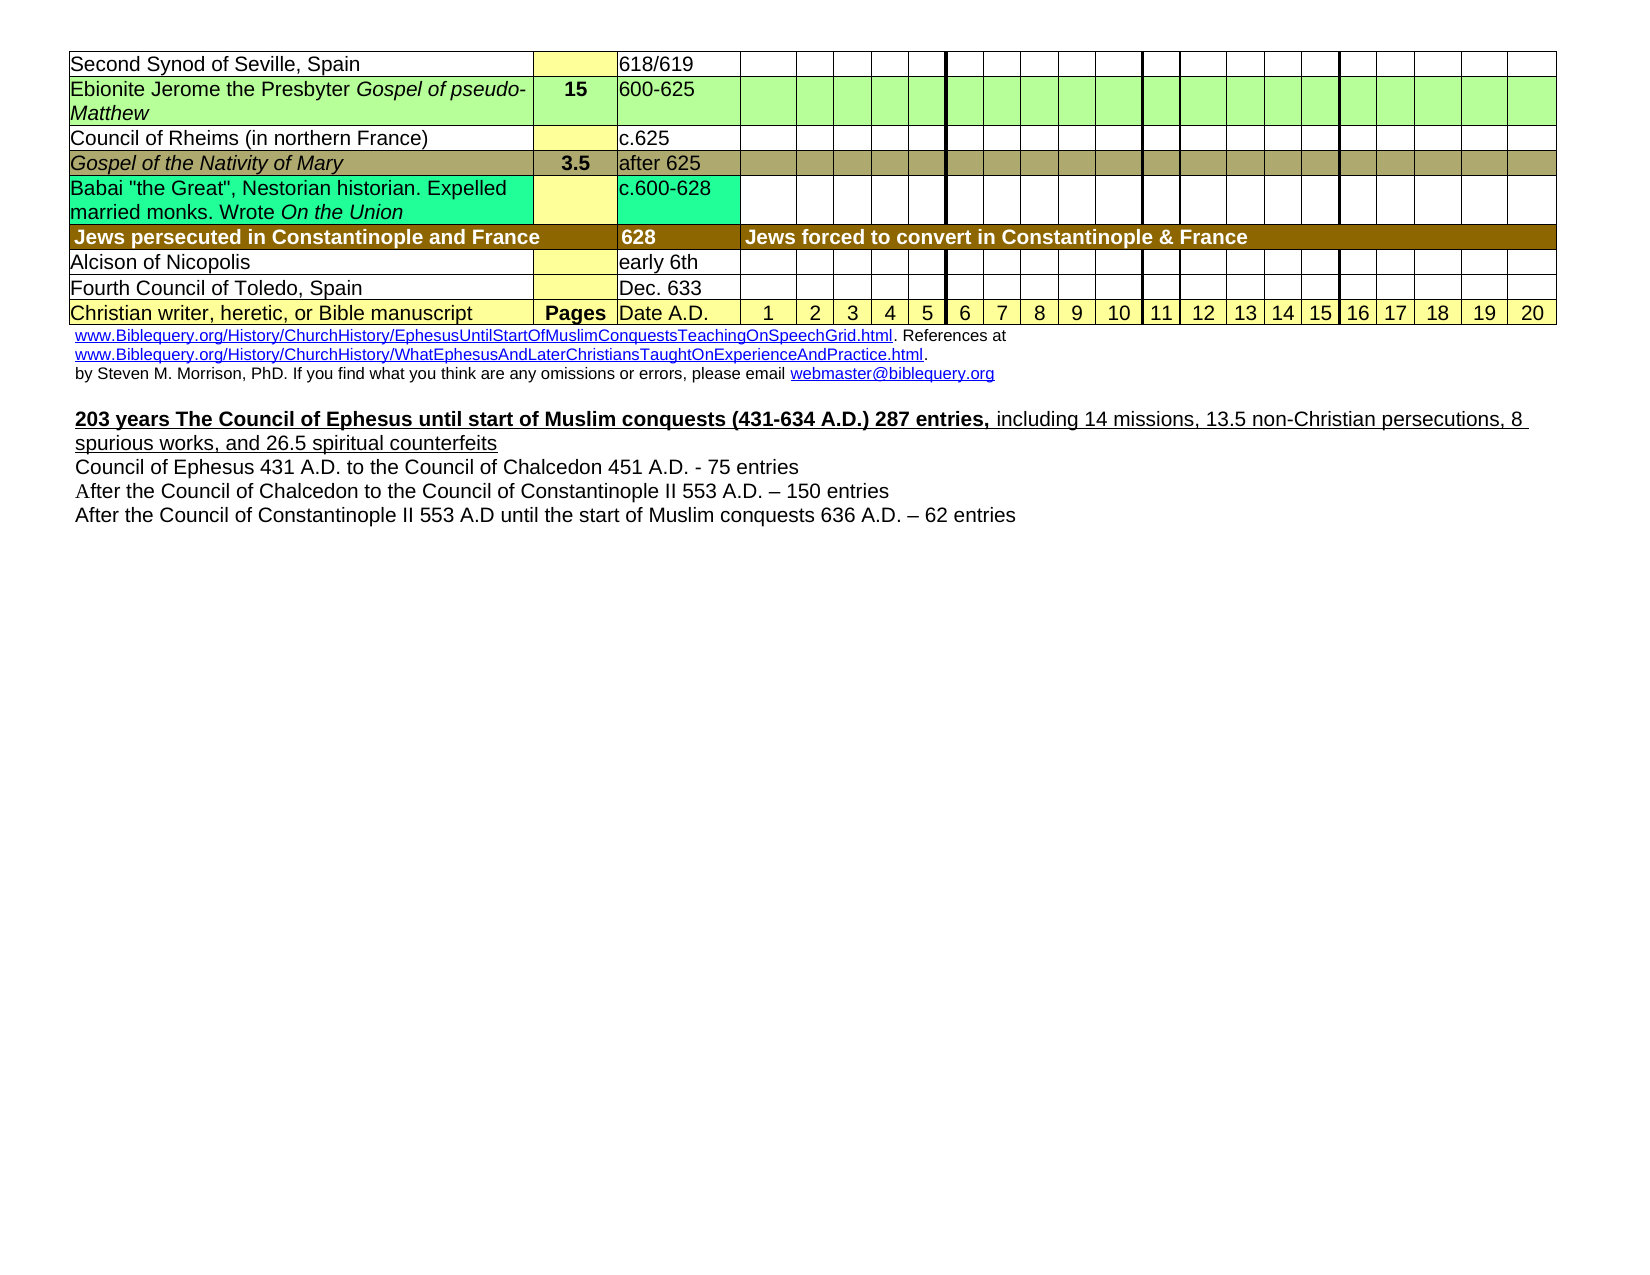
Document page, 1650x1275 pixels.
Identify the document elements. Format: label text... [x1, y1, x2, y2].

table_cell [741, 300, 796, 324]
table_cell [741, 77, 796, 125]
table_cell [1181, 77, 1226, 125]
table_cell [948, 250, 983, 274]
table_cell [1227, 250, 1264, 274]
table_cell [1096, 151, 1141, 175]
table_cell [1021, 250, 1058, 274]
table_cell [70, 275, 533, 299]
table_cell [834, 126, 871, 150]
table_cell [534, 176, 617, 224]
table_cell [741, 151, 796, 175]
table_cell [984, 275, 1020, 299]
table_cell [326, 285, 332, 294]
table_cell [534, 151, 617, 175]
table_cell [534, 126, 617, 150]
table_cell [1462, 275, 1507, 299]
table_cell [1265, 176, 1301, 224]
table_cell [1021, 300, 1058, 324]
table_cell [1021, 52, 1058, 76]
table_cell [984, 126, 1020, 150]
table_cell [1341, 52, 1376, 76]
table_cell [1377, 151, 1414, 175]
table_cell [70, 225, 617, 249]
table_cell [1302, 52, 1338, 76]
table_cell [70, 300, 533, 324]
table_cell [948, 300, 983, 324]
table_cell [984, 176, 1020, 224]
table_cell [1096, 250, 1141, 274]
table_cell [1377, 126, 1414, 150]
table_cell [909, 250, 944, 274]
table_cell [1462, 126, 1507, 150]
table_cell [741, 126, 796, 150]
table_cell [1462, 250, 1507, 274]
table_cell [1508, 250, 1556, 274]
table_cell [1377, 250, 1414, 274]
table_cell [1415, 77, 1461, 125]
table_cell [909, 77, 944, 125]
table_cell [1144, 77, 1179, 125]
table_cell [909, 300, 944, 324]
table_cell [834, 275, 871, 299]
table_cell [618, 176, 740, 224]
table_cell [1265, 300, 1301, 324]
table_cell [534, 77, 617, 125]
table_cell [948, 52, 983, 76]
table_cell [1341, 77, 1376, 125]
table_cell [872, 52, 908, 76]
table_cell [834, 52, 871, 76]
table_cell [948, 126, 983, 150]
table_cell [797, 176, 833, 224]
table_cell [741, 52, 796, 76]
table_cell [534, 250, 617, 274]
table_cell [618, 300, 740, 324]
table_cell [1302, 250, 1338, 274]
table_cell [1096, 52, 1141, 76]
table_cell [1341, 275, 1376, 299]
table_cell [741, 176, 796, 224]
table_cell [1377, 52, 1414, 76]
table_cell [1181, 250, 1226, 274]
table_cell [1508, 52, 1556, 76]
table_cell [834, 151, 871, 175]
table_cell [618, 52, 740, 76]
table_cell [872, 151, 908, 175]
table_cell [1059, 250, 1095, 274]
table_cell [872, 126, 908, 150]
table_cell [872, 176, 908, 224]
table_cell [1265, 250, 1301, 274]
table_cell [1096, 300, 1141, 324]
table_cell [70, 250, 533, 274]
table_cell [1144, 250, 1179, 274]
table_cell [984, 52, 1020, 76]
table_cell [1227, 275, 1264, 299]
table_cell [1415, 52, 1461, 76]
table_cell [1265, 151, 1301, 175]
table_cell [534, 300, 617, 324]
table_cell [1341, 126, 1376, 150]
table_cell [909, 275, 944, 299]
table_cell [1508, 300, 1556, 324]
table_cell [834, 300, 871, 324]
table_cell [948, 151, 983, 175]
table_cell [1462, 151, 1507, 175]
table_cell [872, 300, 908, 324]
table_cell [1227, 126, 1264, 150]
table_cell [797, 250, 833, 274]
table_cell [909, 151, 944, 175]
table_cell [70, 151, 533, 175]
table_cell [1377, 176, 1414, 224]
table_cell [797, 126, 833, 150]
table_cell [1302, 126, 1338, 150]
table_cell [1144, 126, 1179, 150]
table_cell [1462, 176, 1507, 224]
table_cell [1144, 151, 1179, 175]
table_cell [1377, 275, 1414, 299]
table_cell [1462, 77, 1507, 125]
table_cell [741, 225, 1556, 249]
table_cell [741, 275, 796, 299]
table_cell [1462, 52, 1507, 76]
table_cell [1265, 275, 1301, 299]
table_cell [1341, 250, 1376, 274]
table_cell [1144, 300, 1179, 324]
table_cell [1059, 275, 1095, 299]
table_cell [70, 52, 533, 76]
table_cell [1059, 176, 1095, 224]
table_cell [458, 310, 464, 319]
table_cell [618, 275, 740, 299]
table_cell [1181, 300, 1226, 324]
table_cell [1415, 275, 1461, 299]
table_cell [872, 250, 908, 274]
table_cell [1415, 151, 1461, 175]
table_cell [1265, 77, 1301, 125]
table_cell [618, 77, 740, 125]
text by Steven M. Morrison, PhD. If you find what you think are any omissions or errors, please email webmaster@biblequery.org [75, 364, 1573, 383]
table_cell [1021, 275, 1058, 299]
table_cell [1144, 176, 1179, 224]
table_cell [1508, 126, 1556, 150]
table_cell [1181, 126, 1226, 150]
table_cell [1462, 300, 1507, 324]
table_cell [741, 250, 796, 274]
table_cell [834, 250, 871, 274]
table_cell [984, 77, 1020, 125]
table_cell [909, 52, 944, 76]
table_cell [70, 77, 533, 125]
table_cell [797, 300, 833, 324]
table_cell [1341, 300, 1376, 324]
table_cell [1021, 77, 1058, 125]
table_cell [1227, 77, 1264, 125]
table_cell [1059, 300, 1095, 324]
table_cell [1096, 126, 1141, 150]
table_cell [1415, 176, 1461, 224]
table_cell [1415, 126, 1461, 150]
text After the Council of Chalcedon to the Council of Constantinople II 553 A.D. – 150 entries [75, 479, 1573, 503]
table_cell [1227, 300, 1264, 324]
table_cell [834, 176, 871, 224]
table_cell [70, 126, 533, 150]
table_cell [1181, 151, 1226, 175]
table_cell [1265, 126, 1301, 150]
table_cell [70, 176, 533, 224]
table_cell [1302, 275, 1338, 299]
text Council of Ephesus 431 A.D. to the Council of Chalcedon 451 A.D. - 75 entries [75, 455, 1573, 479]
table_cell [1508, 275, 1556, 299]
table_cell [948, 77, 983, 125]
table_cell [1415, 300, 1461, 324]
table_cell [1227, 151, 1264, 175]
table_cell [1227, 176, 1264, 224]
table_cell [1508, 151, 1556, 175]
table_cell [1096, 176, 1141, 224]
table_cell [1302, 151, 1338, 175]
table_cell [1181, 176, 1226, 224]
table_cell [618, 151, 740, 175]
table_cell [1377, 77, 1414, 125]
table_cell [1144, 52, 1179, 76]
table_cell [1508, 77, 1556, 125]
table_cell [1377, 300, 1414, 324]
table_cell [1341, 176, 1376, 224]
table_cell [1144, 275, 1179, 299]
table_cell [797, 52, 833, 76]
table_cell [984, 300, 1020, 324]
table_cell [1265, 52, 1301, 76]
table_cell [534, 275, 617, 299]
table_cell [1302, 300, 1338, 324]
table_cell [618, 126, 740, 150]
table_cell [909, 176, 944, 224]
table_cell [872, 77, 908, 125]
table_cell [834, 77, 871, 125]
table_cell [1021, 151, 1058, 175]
text www.Biblequery.org/History/ChurchHistory/EphesusUntilStartOfMuslimConquestsTeachingOnSpeechGrid.html. References at www.Biblequery.org/History/ChurchHistory/WhatEphesusAndLaterChristiansTaughtOnExperienceAndPractice.html. [75, 325, 1573, 364]
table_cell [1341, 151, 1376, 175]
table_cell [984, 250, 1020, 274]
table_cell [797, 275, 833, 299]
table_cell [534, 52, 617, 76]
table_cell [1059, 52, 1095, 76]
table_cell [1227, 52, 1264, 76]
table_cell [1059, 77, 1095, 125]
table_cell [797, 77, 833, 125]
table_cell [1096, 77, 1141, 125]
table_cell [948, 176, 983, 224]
text After the Council of Constantinople II 553 A.D until the start of Muslim conquests 636 A.D. – 62 entries [75, 503, 1573, 527]
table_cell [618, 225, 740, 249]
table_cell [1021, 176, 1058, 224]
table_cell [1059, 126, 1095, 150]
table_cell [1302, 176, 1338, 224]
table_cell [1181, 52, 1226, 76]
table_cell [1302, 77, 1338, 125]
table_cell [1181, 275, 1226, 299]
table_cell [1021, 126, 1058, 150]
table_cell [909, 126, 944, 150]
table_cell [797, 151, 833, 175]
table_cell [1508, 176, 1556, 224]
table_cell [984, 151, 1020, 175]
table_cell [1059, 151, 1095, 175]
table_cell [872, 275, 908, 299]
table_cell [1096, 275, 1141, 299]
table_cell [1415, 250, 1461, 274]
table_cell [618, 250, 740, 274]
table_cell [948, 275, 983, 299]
text 203 years The Council of Ephesus until start of Muslim conquests (431-634 A.D.) 287 entries, including 14 missions, 13.5 non-Christian persecutions, 8 spurious works, and 26.5 spiritual counterfeits [75, 407, 1573, 455]
